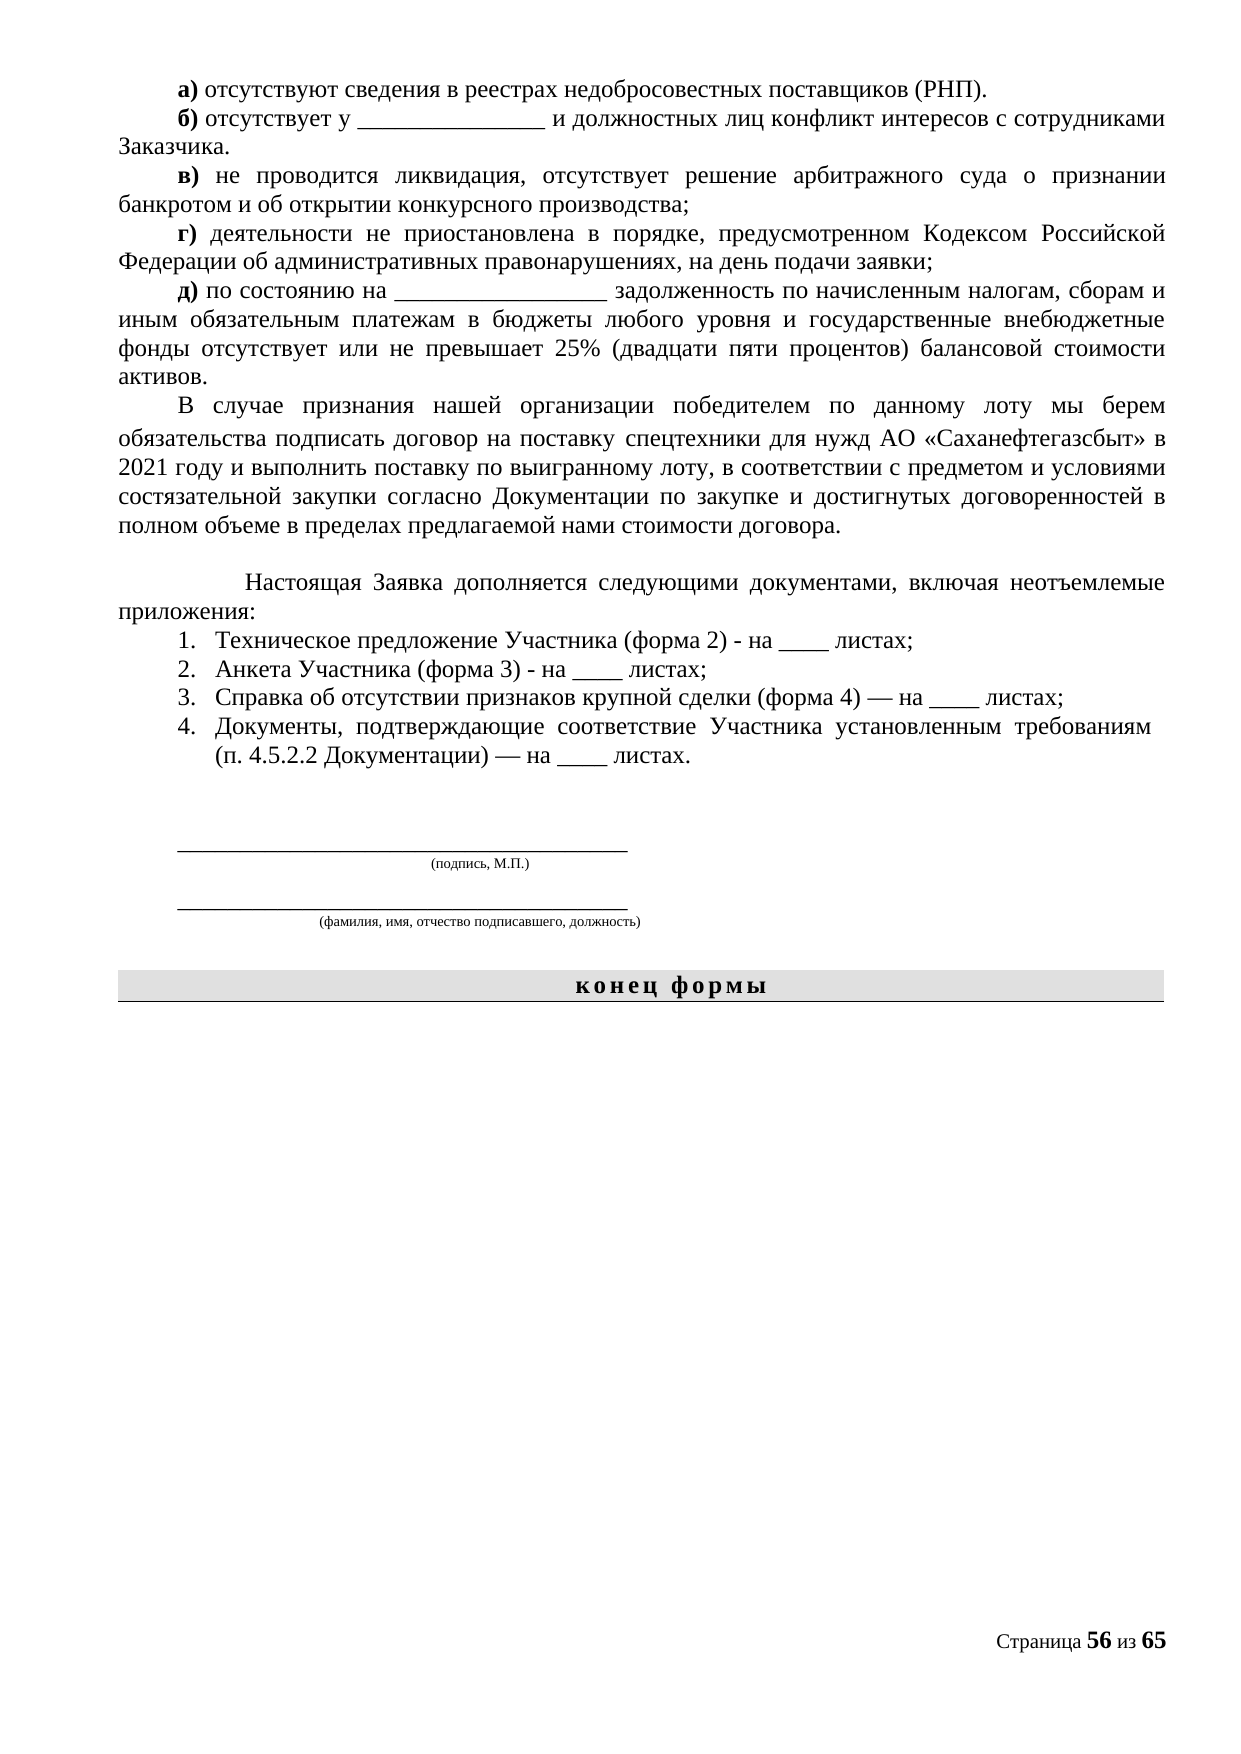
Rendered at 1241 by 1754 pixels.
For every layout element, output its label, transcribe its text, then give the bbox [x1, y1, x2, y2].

list Документы, подтверждающие соответствие Участника установленным требованиям (п. 4.5.2.2 Документации) — на ____ листах. [177, 711, 1152, 769]
list Справка об отсутствии признаков крупной сделки (форма 4) — на ____ листах; [177, 682, 1152, 711]
list Анкета Участника (форма 3) - на ____ листах; [177, 654, 1166, 682]
text б) отсутствует у _______________ и должностных лиц конфликт интересов с сотрудниками Заказчика. [118, 103, 1166, 160]
text (фамилия, имя, отчество подписавшего, должность) [118, 912, 783, 941]
text ____________________________________ [118, 826, 1166, 855]
text Настоящая Заявка дополняется следующими документами, включая неотъемлемые приложения: [118, 567, 1166, 625]
text в) не проводится ликвидация, отсутствует решение арбитражного суда о признании банкротом и об открытии конкурсного производства; [118, 160, 1166, 218]
list Техническое предложение Участника (форма 2) - на ____ листах; [177, 625, 1166, 654]
text (подпись, М.П.) [118, 855, 783, 884]
text конец формы [118, 970, 1164, 1001]
text г) деятельности не приостановлена в порядке, предусмотренном Кодексом Российской Федерации об административных правонарушениях, на день подачи заявки; [118, 218, 1166, 275]
text д) по состоянию на _________________ задолженность по начисленным налогам, сборам и иным обязательным платежам в бюджеты любого уровня и государственные внебюджетные фонды отсутствует или не превышает 25% (двадцати пяти процентов) балансовой стоимости активов. [118, 275, 1166, 390]
text ____________________________________ [118, 884, 1166, 912]
text В случае признания нашей организации победителем по данному лоту мы берем обязательства подписать договор на поставку спецтехники для нужд АО «Саханефтегазсбыт» в 2021 году и выполнить поставку по выигранному лоту, в соответствии с предметом и условиями состязательной закупки согласно Документации по закупке и достигнутых договоренностей в полном объеме в пределах предлагаемой нами стоимости договора. [118, 390, 1166, 539]
text а) отсутствуют сведения в реестрах недобросовестных поставщиков (РНП). [118, 74, 1166, 103]
